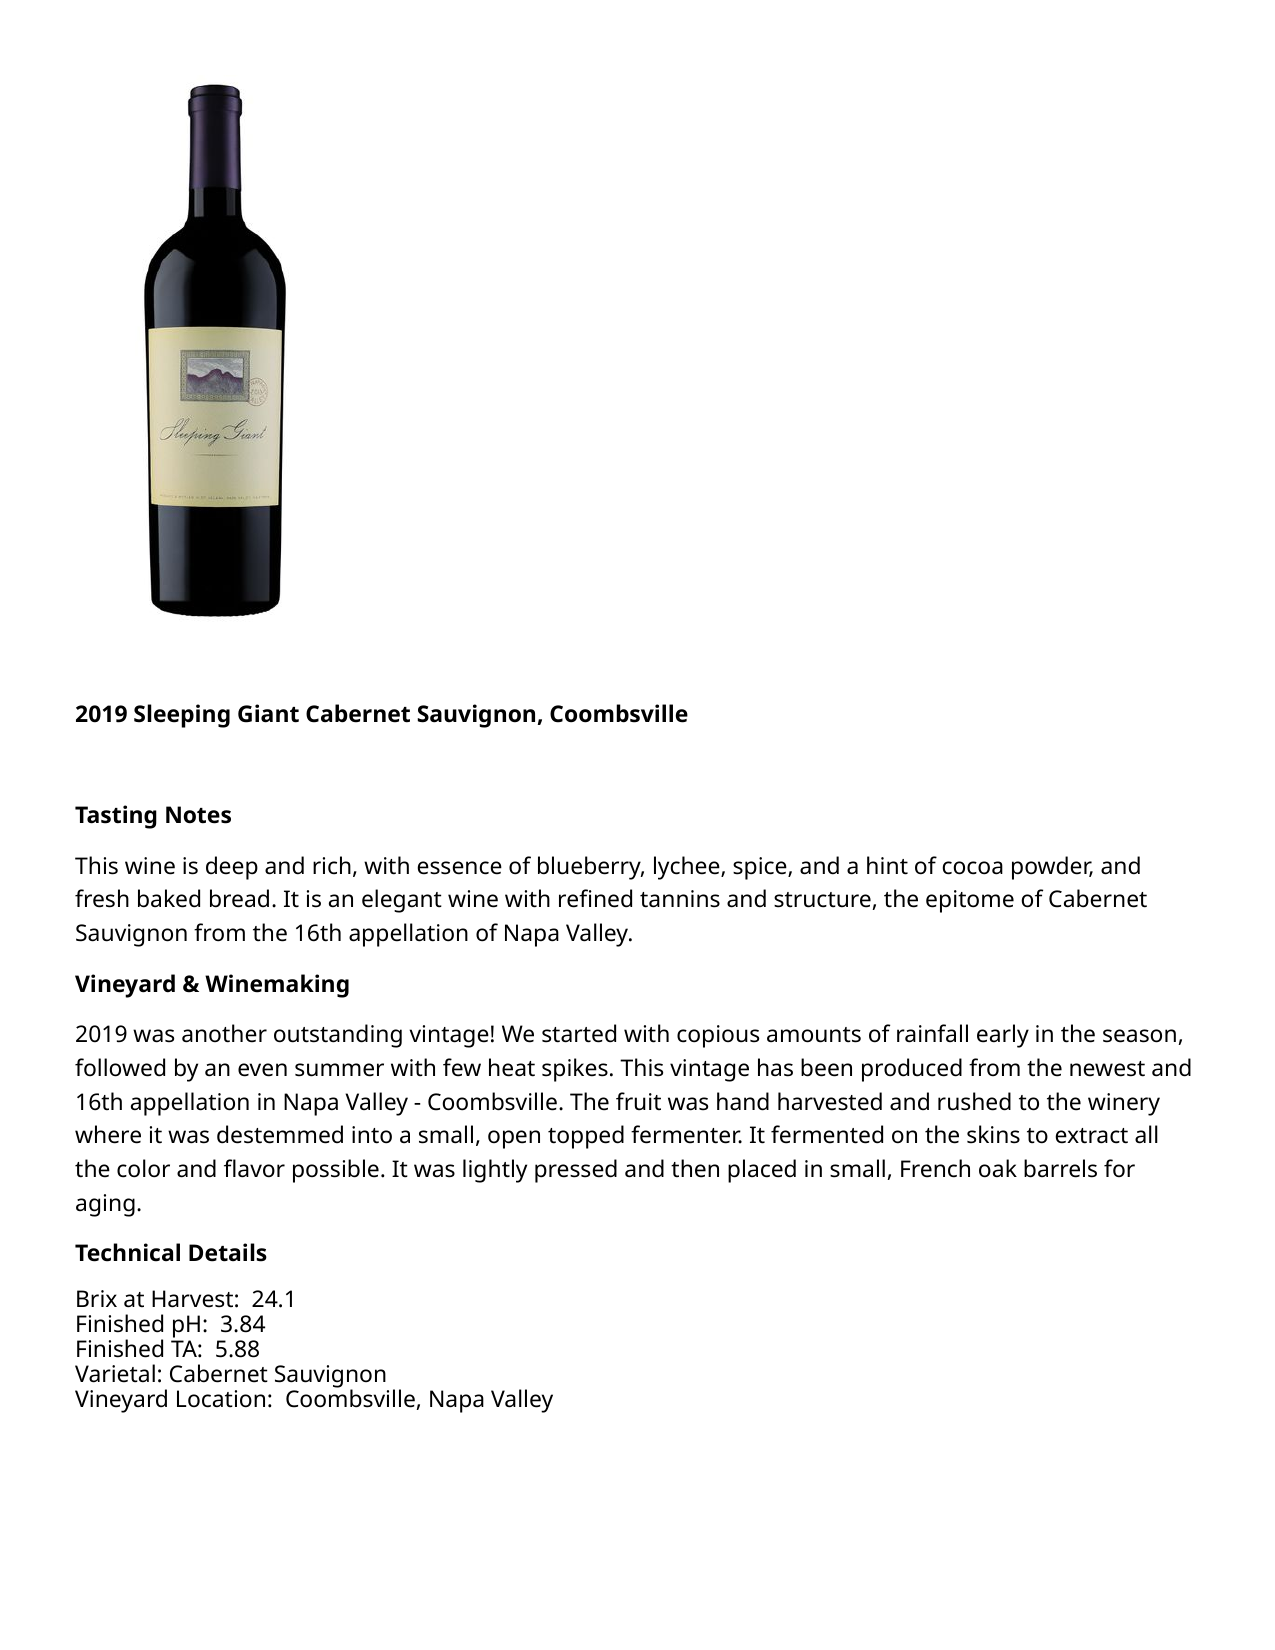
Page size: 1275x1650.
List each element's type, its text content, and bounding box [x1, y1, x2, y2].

text Finished TA: 5.88 [75, 1338, 1200, 1363]
text Vineyard Location: Coombsville, Napa Valley [75, 1388, 1200, 1413]
text 2019 Sleeping Giant Cabernet Sauvignon, Coombsville [75, 698, 1200, 730]
text Technical Details [75, 1237, 1200, 1268]
text Finished pH: 3.84 [75, 1313, 1200, 1338]
text Varietal: Cabernet Sauvignon [75, 1363, 1200, 1388]
text Tasting Notes [75, 799, 1200, 831]
picture [75, 75, 355, 629]
text This wine is deep and rich, with essence of blueberry, lychee, spice, and a hint of cocoa powder, and fresh baked bread. It is an elegant wine with refined tannins and structure, the epitome of Cabernet Sauvignon from the 16th appellation of Napa Valley. [75, 850, 1200, 948]
text Vineyard & Winemaking [75, 968, 1200, 999]
text Brix at Harvest: 24.1 [75, 1288, 1200, 1313]
text 2019 was another outstanding vintage! We started with copious amounts of rainfall early in the season, followed by an even summer with few heat spikes. This vintage has been produced from the newest and 16th appellation in Napa Valley - Coombsville. The fruit was hand harvested and rushed to the winery where it was destemmed into a small, open topped fermenter. It fermented on the skins to extract all the color and flavor possible. It was lightly pressed and then placed in small, French oak barrels for aging. [75, 1018, 1200, 1218]
